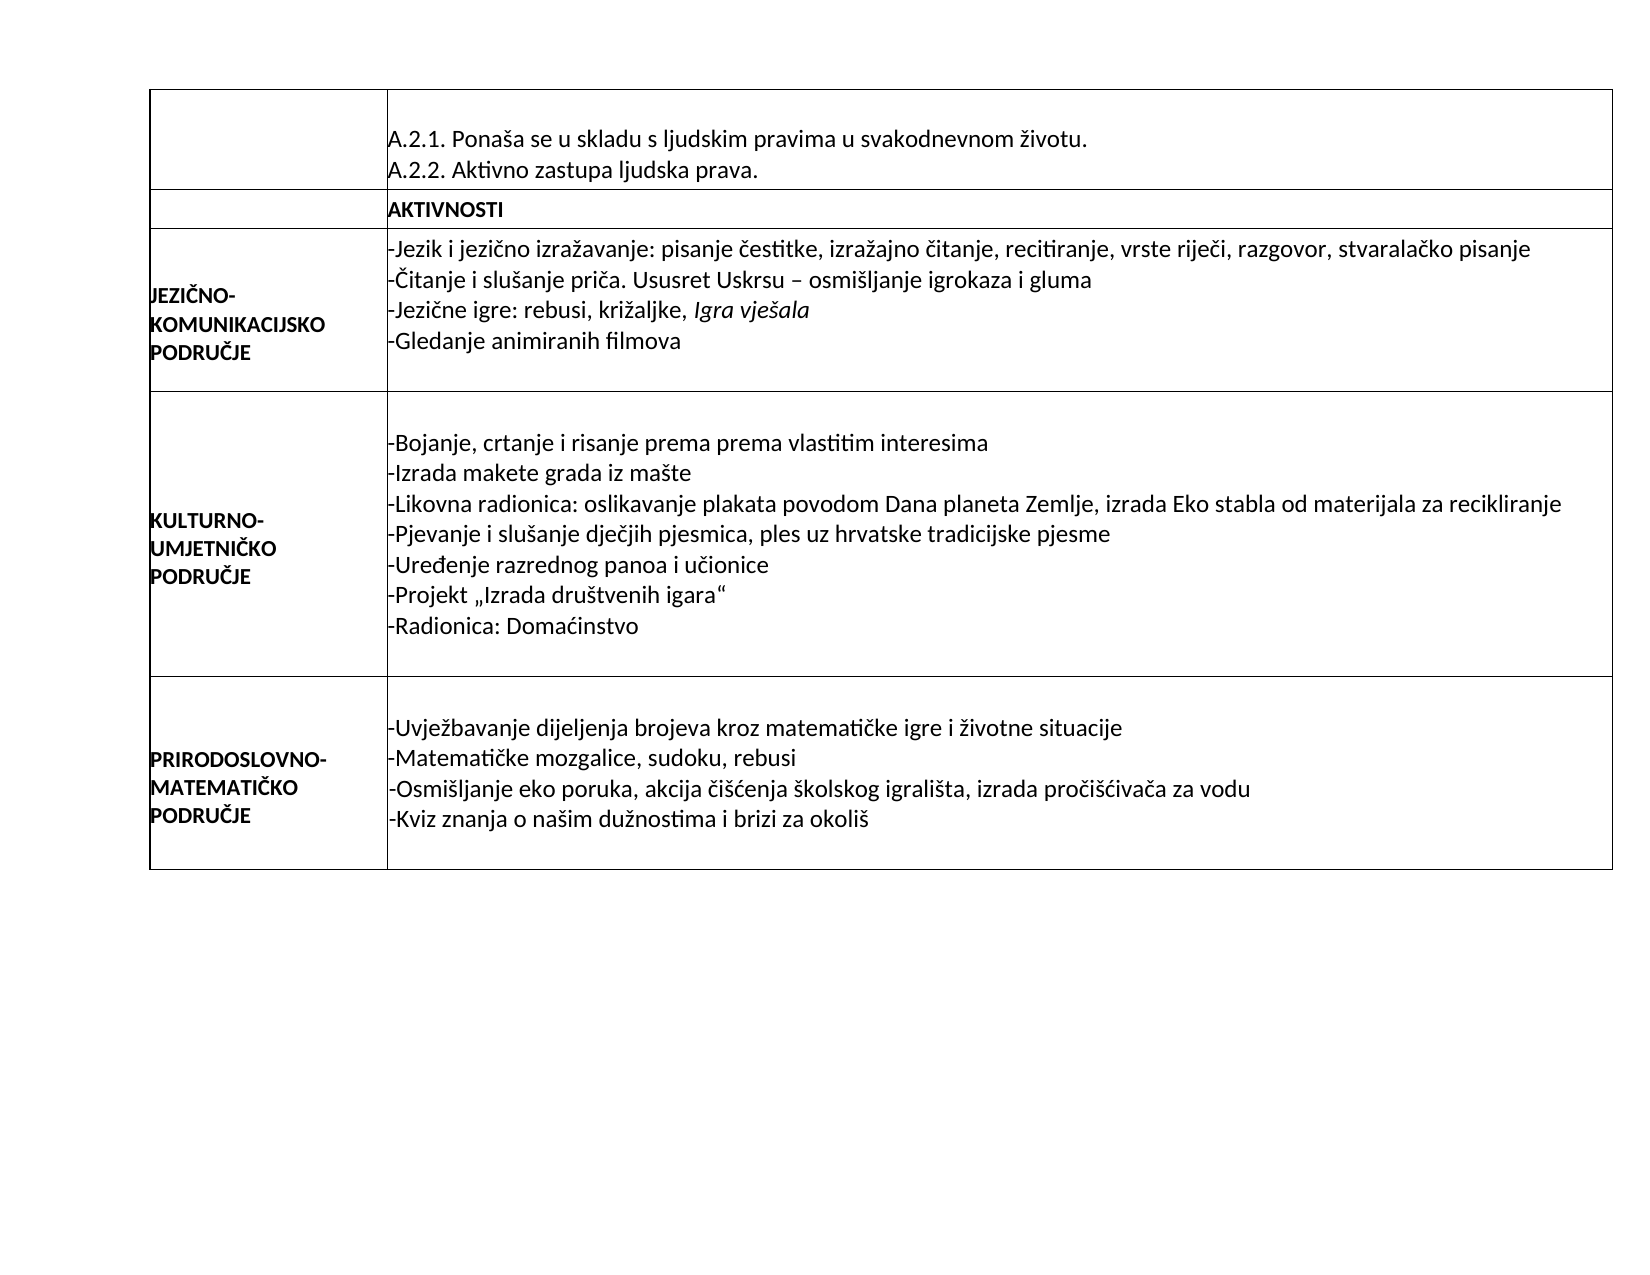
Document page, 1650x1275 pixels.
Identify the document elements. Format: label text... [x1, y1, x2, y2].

table_cell [151, 190, 387, 228]
table_cell -Bojanje, crtanje i risanje prema prema vlastitim interesima -Izrada makete grada iz mašte -Likovna radionica: oslikavanje plakata povodom Dana planeta Zemlje, izrada Eko stabla od materijala za recikliranje -Pjevanje i slušanje dječjih pjesmica, ples uz hrvatske tradicijske pjesme -Uređenje razrednog panoa i učionice -Projekt „Izrada društvenih igara“ -Radionica: Domaćinstvo [388, 392, 1612, 676]
table_cell -Uvježbavanje dijeljenja brojeva kroz matematičke igre i životne situacije -Matematičke mozgalice, sudoku, rebusi -Osmišljanje eko poruka, akcija čišćenja školskog igrališta, izrada pročišćivača za vodu -Kviz znanja o našim dužnostima i brizi za okoliš [388, 677, 1612, 869]
table_cell PRIRODOSLOVNO-MATEMATIČKO PODRUČJE [151, 677, 387, 869]
table_cell KULTURNO-UMJETNIČKO PODRUČJE [151, 392, 387, 676]
table_cell JEZIČNO-KOMUNIKACIJSKO PODRUČJE [151, 229, 387, 391]
table_cell -Jezik i jezično izražavanje: pisanje čestitke, izražajno čitanje, recitiranje, vrste riječi, razgovor, stvaralačko pisanje -Čitanje i slušanje priča. Ususret Uskrsu – osmišljanje igrokaza i gluma -Jezične igre: rebusi, križaljke, Igra vješala -Gledanje animiranih filmova [388, 229, 1612, 391]
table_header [151, 90, 387, 189]
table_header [388, 90, 1612, 189]
table_cell AKTIVNOSTI [388, 190, 1612, 228]
